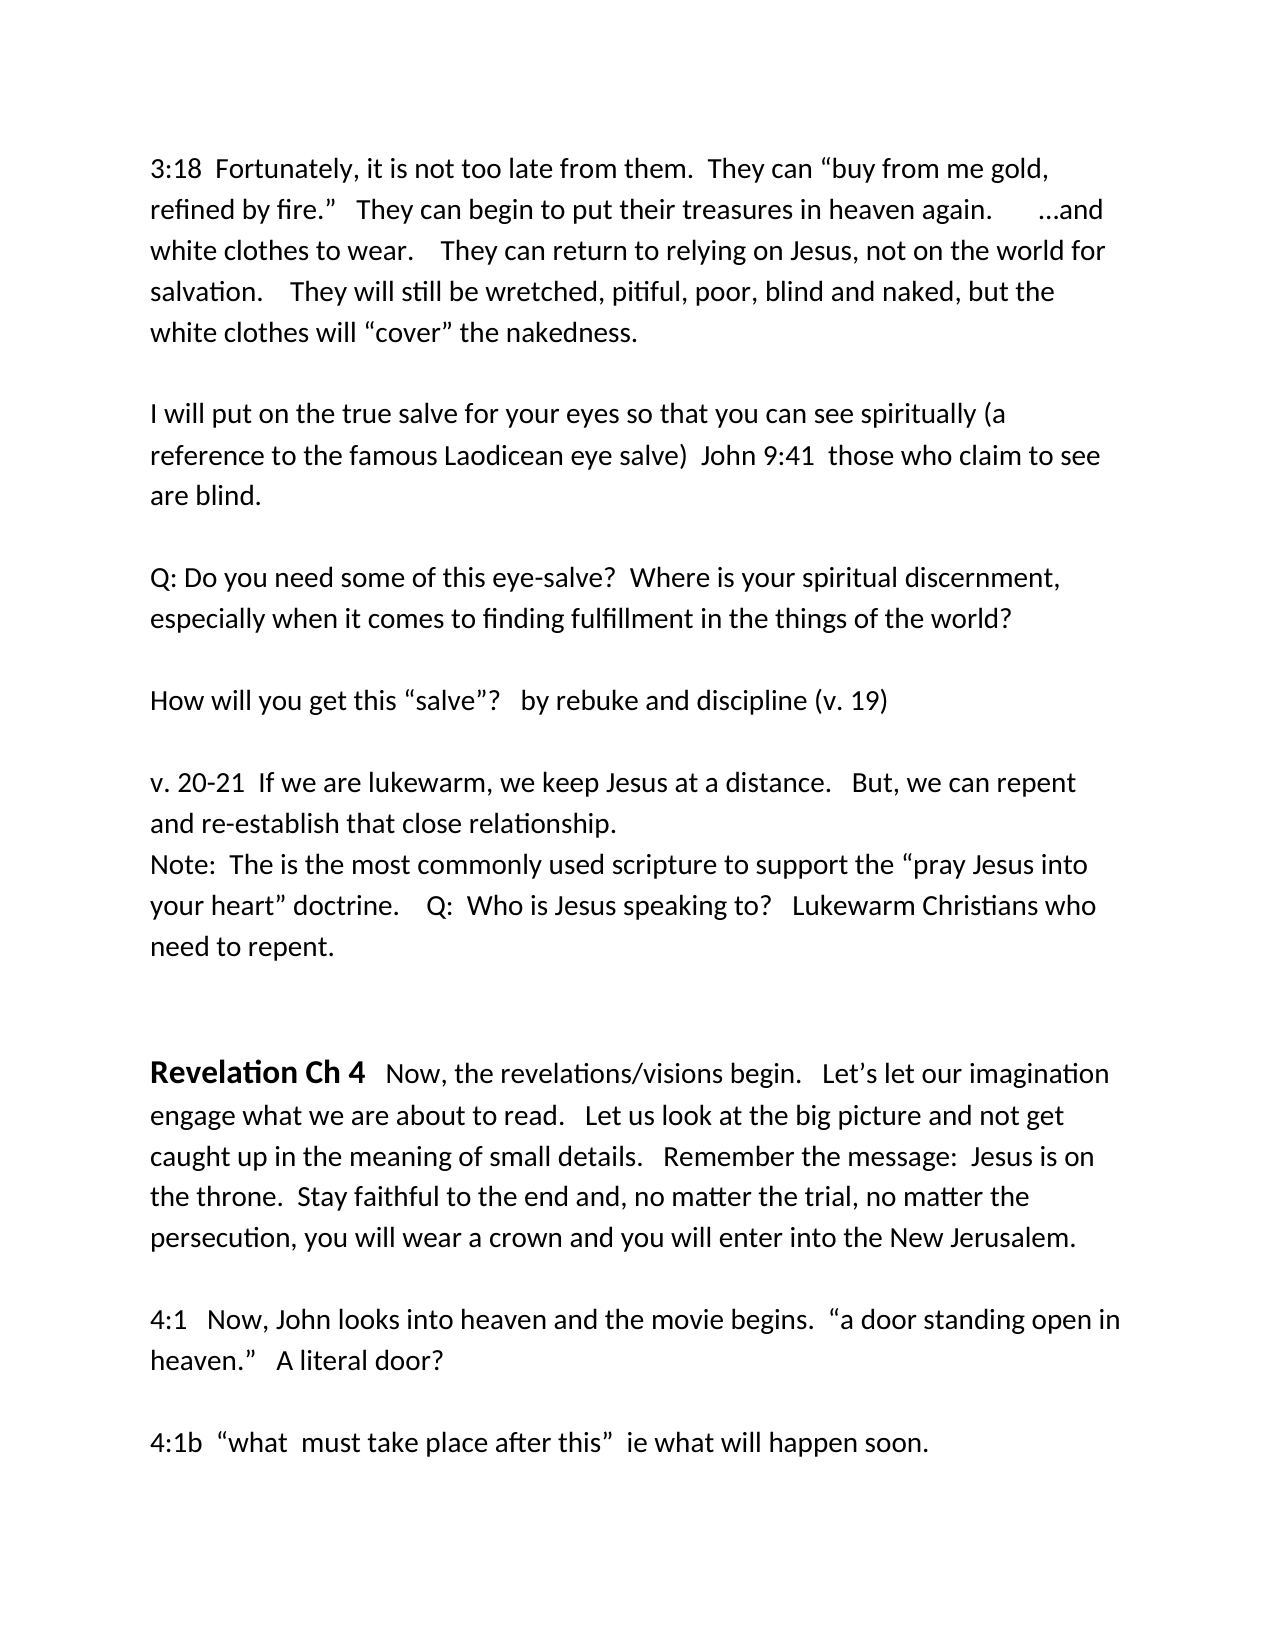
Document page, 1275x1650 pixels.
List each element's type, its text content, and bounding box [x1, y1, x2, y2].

text 4:1b “what must take place after this” ie what will happen soon. [150, 1424, 1125, 1460]
text How will you get this “salve”? by rebuke and discipline (v. 19) [150, 682, 1125, 718]
text 3:18 Fortunately, it is not too late from them. They can “buy from me gold, refined by fire.” They can begin to put their treasures in heaven again. …and white clothes to wear. They can return to relying on Jesus, not on the world for salvation. They will still be wretched, pitiful, poor, blind and naked, but the white clothes will “cover” the nakedness. [150, 150, 1125, 349]
text Revelation Ch 4 Now, the revelations/visions begin. Let’s let our imagination engage what we are about to read. Let us look at the big picture and not get caught up in the meaning of small details. Remember the message: Jesus is on the throne. Stay faithful to the end and, no matter the trial, no matter the persecution, you will wear a crown and you will enter into the New Jerusalem. [150, 1051, 1125, 1255]
text Note: The is the most commonly used scripture to support the “pray Jesus into your heart” doctrine. Q: Who is Jesus speaking to? Lukewarm Christians who need to repent. [150, 846, 1125, 963]
text Q: Do you need some of this eye-salve? Where is your spiritual discernment, especially when it comes to finding fulfillment in the things of the world? [150, 559, 1125, 636]
text 4:1 Now, John looks into heaven and the movie begins. “a door standing open in heaven.” A literal door? [150, 1301, 1125, 1378]
text v. 20-21 If we are lukewarm, we keep Jesus at a distance. But, we can repent and re-establish that close relationship. [150, 764, 1125, 841]
text I will put on the true salve for your eyes so that you can see spiritually (a reference to the famous Laodicean eye salve) John 9:41 those who claim to see are blind. [150, 396, 1125, 513]
